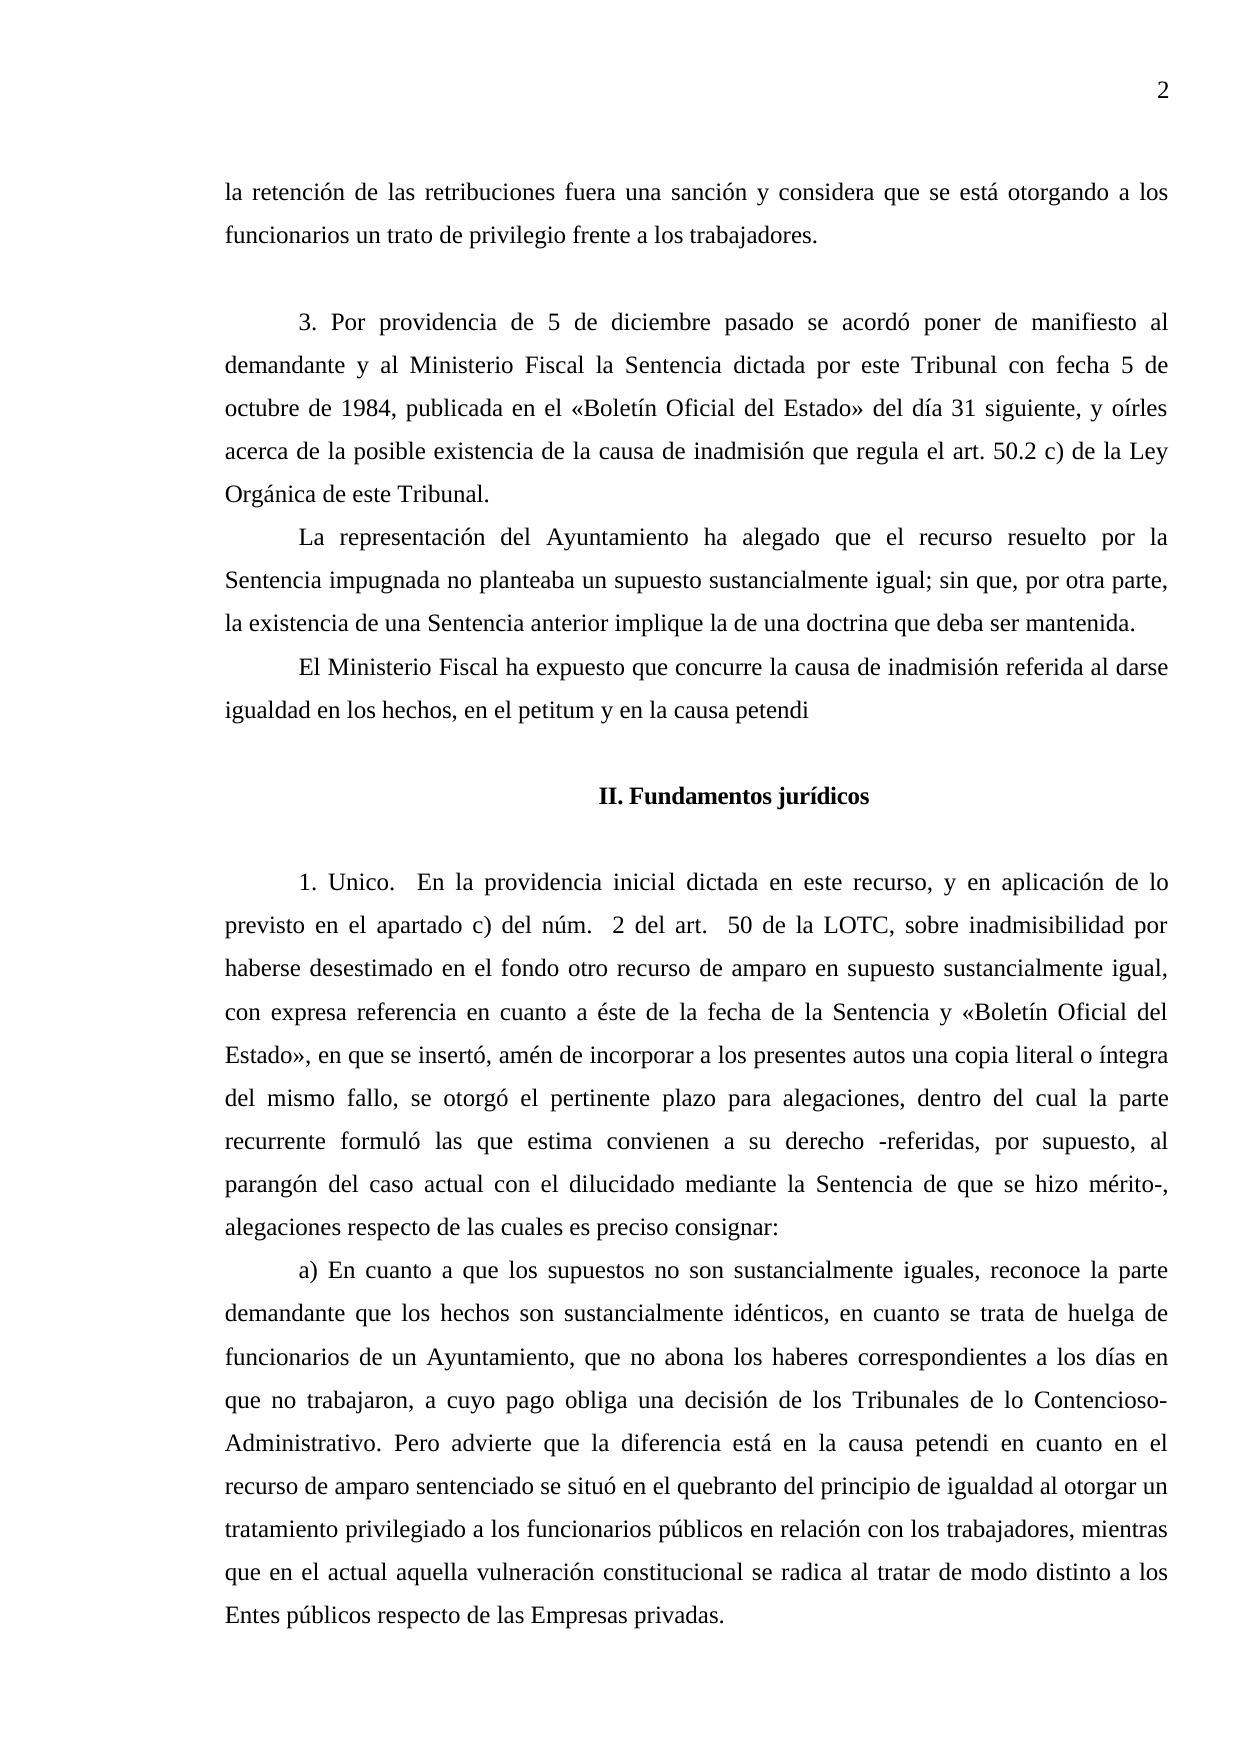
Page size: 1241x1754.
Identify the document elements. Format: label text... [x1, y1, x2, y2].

text El Ministerio Fiscal ha expuesto que concurre la causa de inadmisión referida al darse igualdad en los hechos, en el petitum y en la causa petendi [224, 652, 1169, 723]
text La representación del Ayuntamiento ha alegado que el recurso resuelto por la Sentencia impugnada no planteaba un supuesto sustancialmente igual; sin que, por otra parte, la existencia de una Sentencia anterior implique la de una doctrina que deba ser mantenida. [224, 522, 1169, 637]
text 3. Por providencia de 5 de diciembre pasado se acordó poner de manifiesto al demandante y al Ministerio Fiscal la Sentencia dictada por este Tribunal con fecha 5 de octubre de 1984, publicada en el «Boletín Oficial del Estado» del día 31 siguiente, y oírles acerca de la posible existencia de la causa de inadmisión que regula el art. 50.2 c) de la Ley Orgánica de este Tribunal. [224, 307, 1169, 508]
text a) En cuanto a que los supuestos no son sustancialmente iguales, reconoce la parte demandante que los hechos son sustancialmente idénticos, en cuanto se trata de huelga de funcionarios de un Ayuntamiento, que no abona los haberes correspondientes a los días en que no trabajaron, a cuyo pago obliga una decisión de los Tribunales de lo Contencioso-Administrativo. Pero advierte que la diferencia está en la causa petendi en cuanto en el recurso de amparo sentenciado se situó en el quebranto del principio de igualdad al otorgar un tratamiento privilegiado a los funcionarios públicos en relación con los trabajadores, mientras que en el actual aquella vulneración constitucional se radica al tratar de modo distinto a los Entes públicos respecto de las Empresas privadas. [224, 1255, 1169, 1629]
text 1. Unico. En la providencia inicial dictada en este recurso, y en aplicación de lo previsto en el apartado c) del núm. 2 del art. 50 de la LOTC, sobre inadmisibilidad por haberse desestimado en el fondo otro recurso de amparo en supuesto sustancialmente igual, con expresa referencia en cuanto a éste de la fecha de la Sentencia y «Boletín Oficial del Estado», en que se insertó, amén de incorporar a los presentes autos una copia literal o íntegra del mismo fallo, se otorgó el pertinente plazo para alegaciones, dentro del cual la parte recurrente formuló las que estima convienen a su derecho -referidas, por supuesto, al parangón del caso actual con el dilucidado mediante la Sentencia de que se hizo mérito-, alegaciones respecto de las cuales es preciso consignar: [224, 867, 1169, 1241]
subtitle II. Fundamentos jurídicos [224, 781, 1169, 810]
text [224, 177, 1169, 249]
